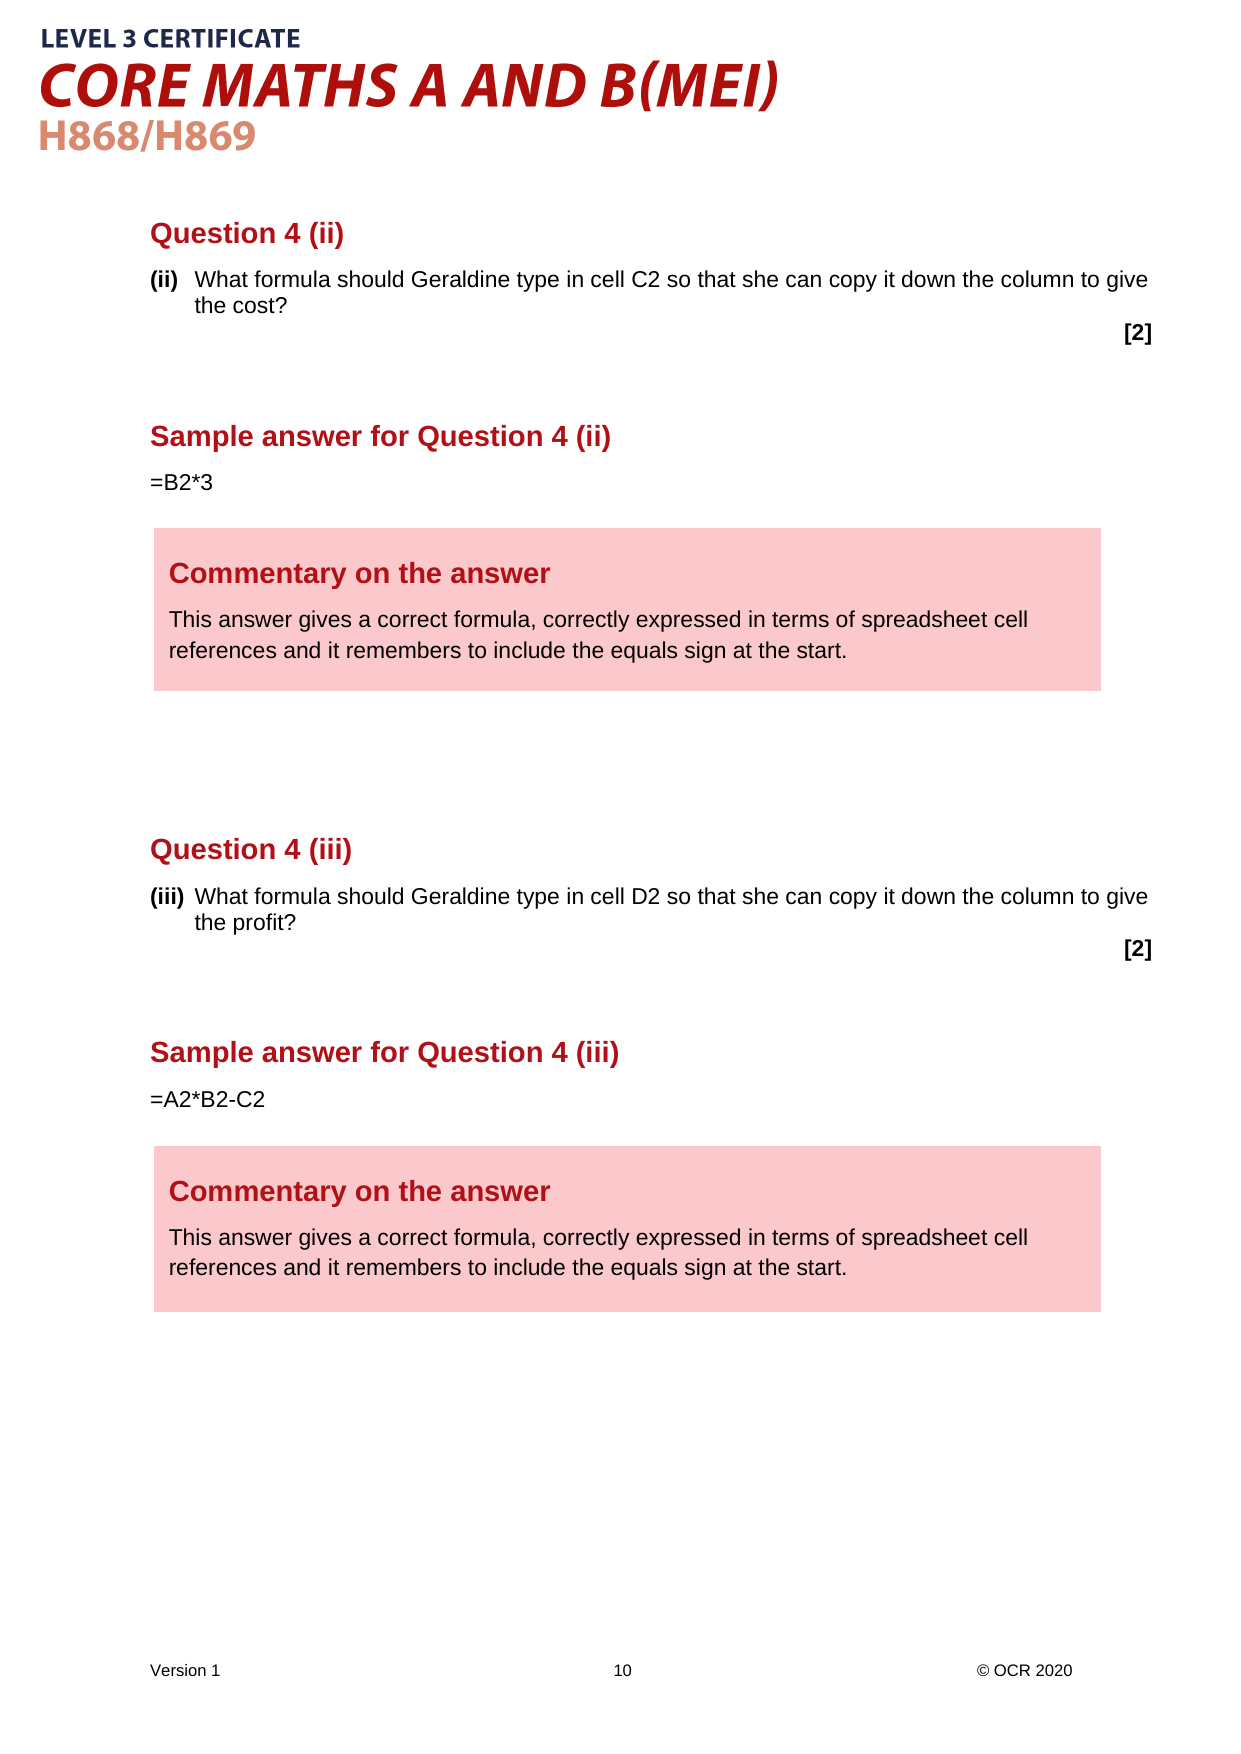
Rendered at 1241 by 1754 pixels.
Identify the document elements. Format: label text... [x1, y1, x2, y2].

text =A2*B2-C2 [150, 1086, 1152, 1112]
subtitle Question 4 (iii) [150, 832, 1152, 866]
picture [0, 1, 1241, 179]
subtitle Sample answer for Question 4 (iii) [150, 1035, 1152, 1069]
text =B2*3 [150, 469, 1152, 495]
subtitle Question 4 (ii) [150, 171, 1152, 249]
subtitle Sample answer for Question 4 (ii) [150, 419, 1152, 452]
text [2] [150, 935, 1152, 962]
text (iii) What formula should Geraldine type in cell D2 so that she can copy it down the column to give the profit? [150, 883, 1152, 935]
text [2] [150, 319, 1152, 345]
text (ii) What formula should Geraldine type in cell C2 so that she can copy it down the column to give the cost? [150, 266, 1152, 319]
